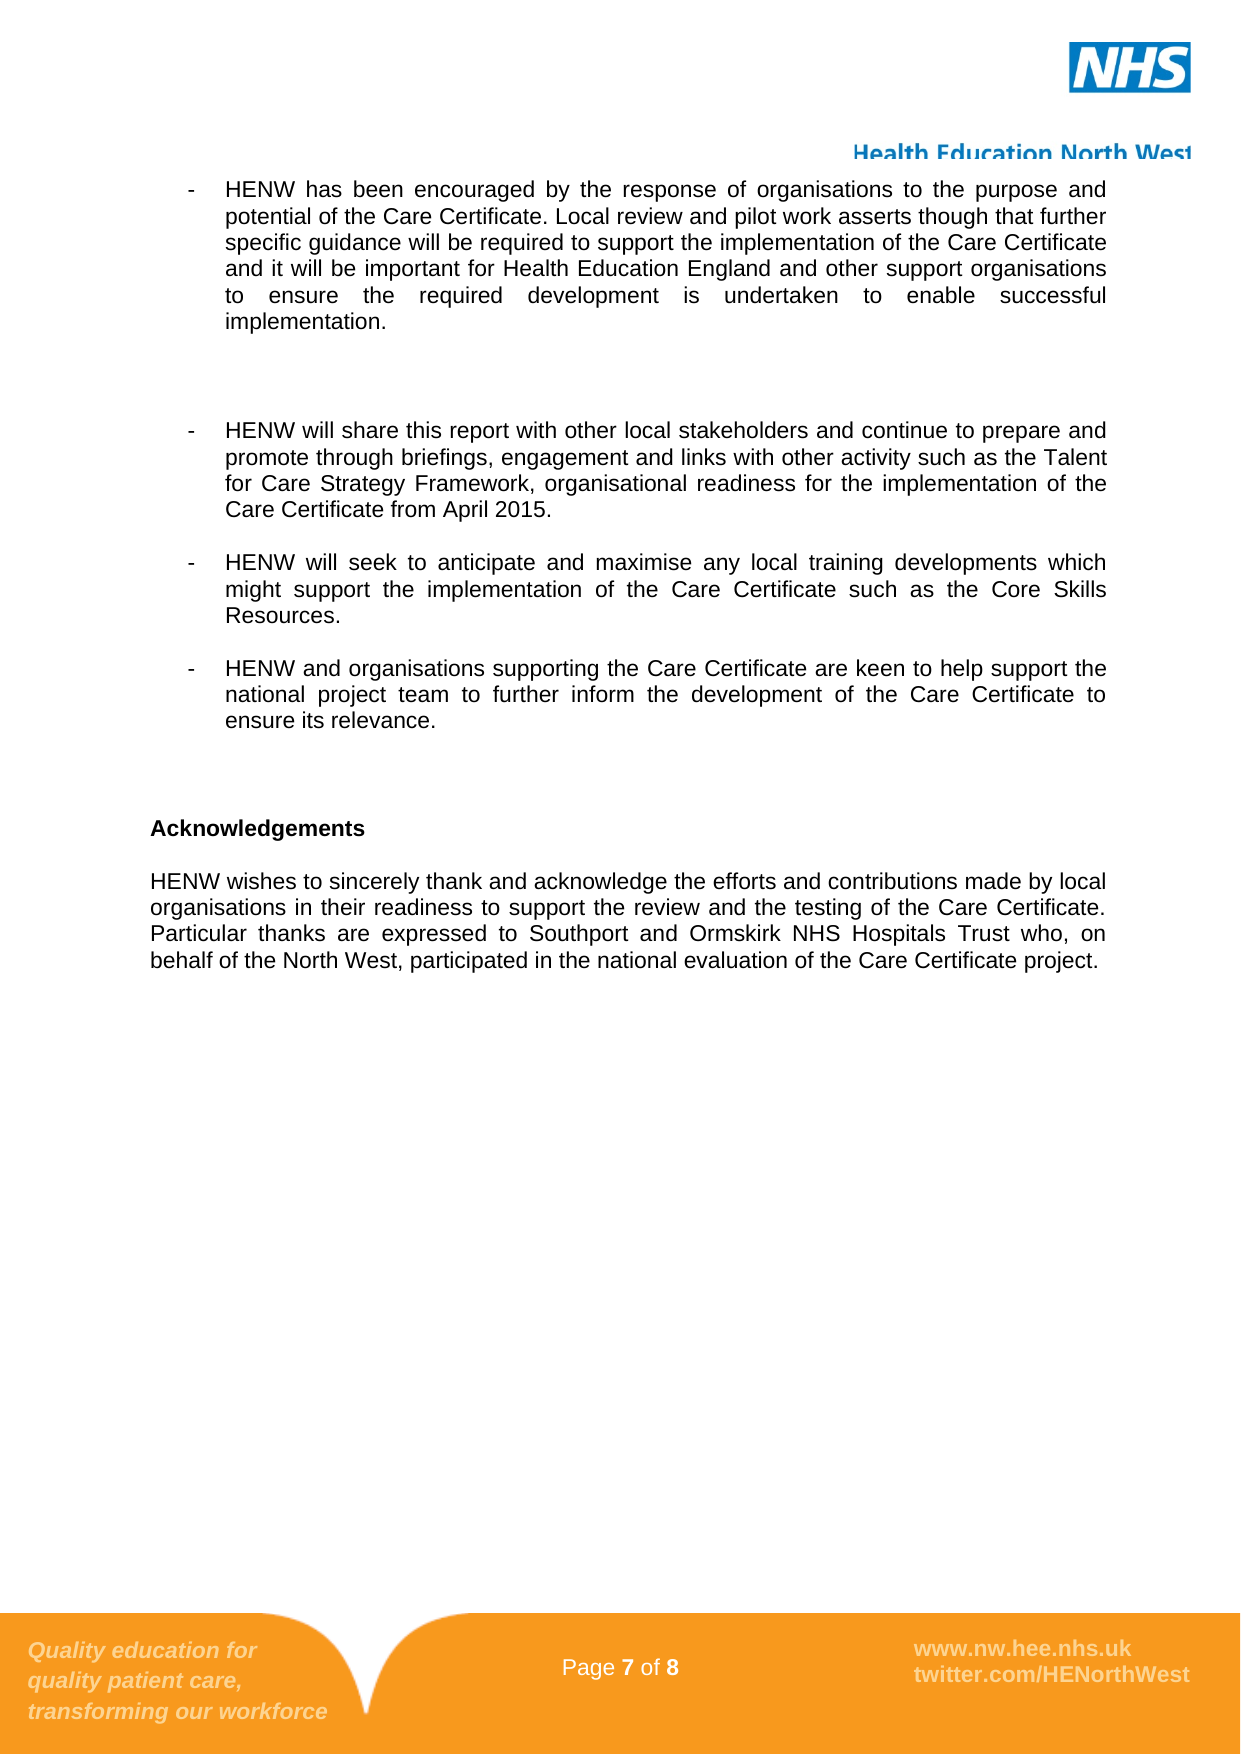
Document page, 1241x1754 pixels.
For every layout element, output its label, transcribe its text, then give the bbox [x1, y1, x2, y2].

text HENW wishes to sincerely thank and acknowledge the efforts and contributions made by local organisations in their readiness to support the review and the testing of the Care Certificate. Particular thanks are expressed to Southport and Ormskirk NHS Hospitals Trust who, on behalf of the North West, participated in the national evaluation of the Care Certificate project. [150, 868, 1107, 973]
list HENW has been encouraged by the response of organisations to the purpose and potential of the Care Certificate. Local review and pilot work asserts though that further specific guidance will be required to support the implementation of the Care Certificate and it will be important for Health Education England and other support organisations to ensure the required development is undertaken to enable successful implementation. [187, 176, 1107, 334]
list HENW will seek to anticipate and maximise any local training developments which might support the implementation of the Care Certificate such as the Core Skills Resources. [187, 549, 1107, 628]
list HENW and organisations supporting the Care Certificate are keen to help support the national project team to further inform the development of the Care Certificate to ensure its relevance. [187, 654, 1107, 734]
list HENW will share this report with other local stakeholders and continue to prepare and promote through briefings, engagement and links with other activity such as the Talent for Care Strategy Framework, organisational readiness for the implementation of the Care Certificate from April 2015. [187, 417, 1107, 523]
picture [0, 1613, 1241, 1754]
picture [853, 42, 1191, 158]
text Acknowledgements [150, 815, 1107, 841]
